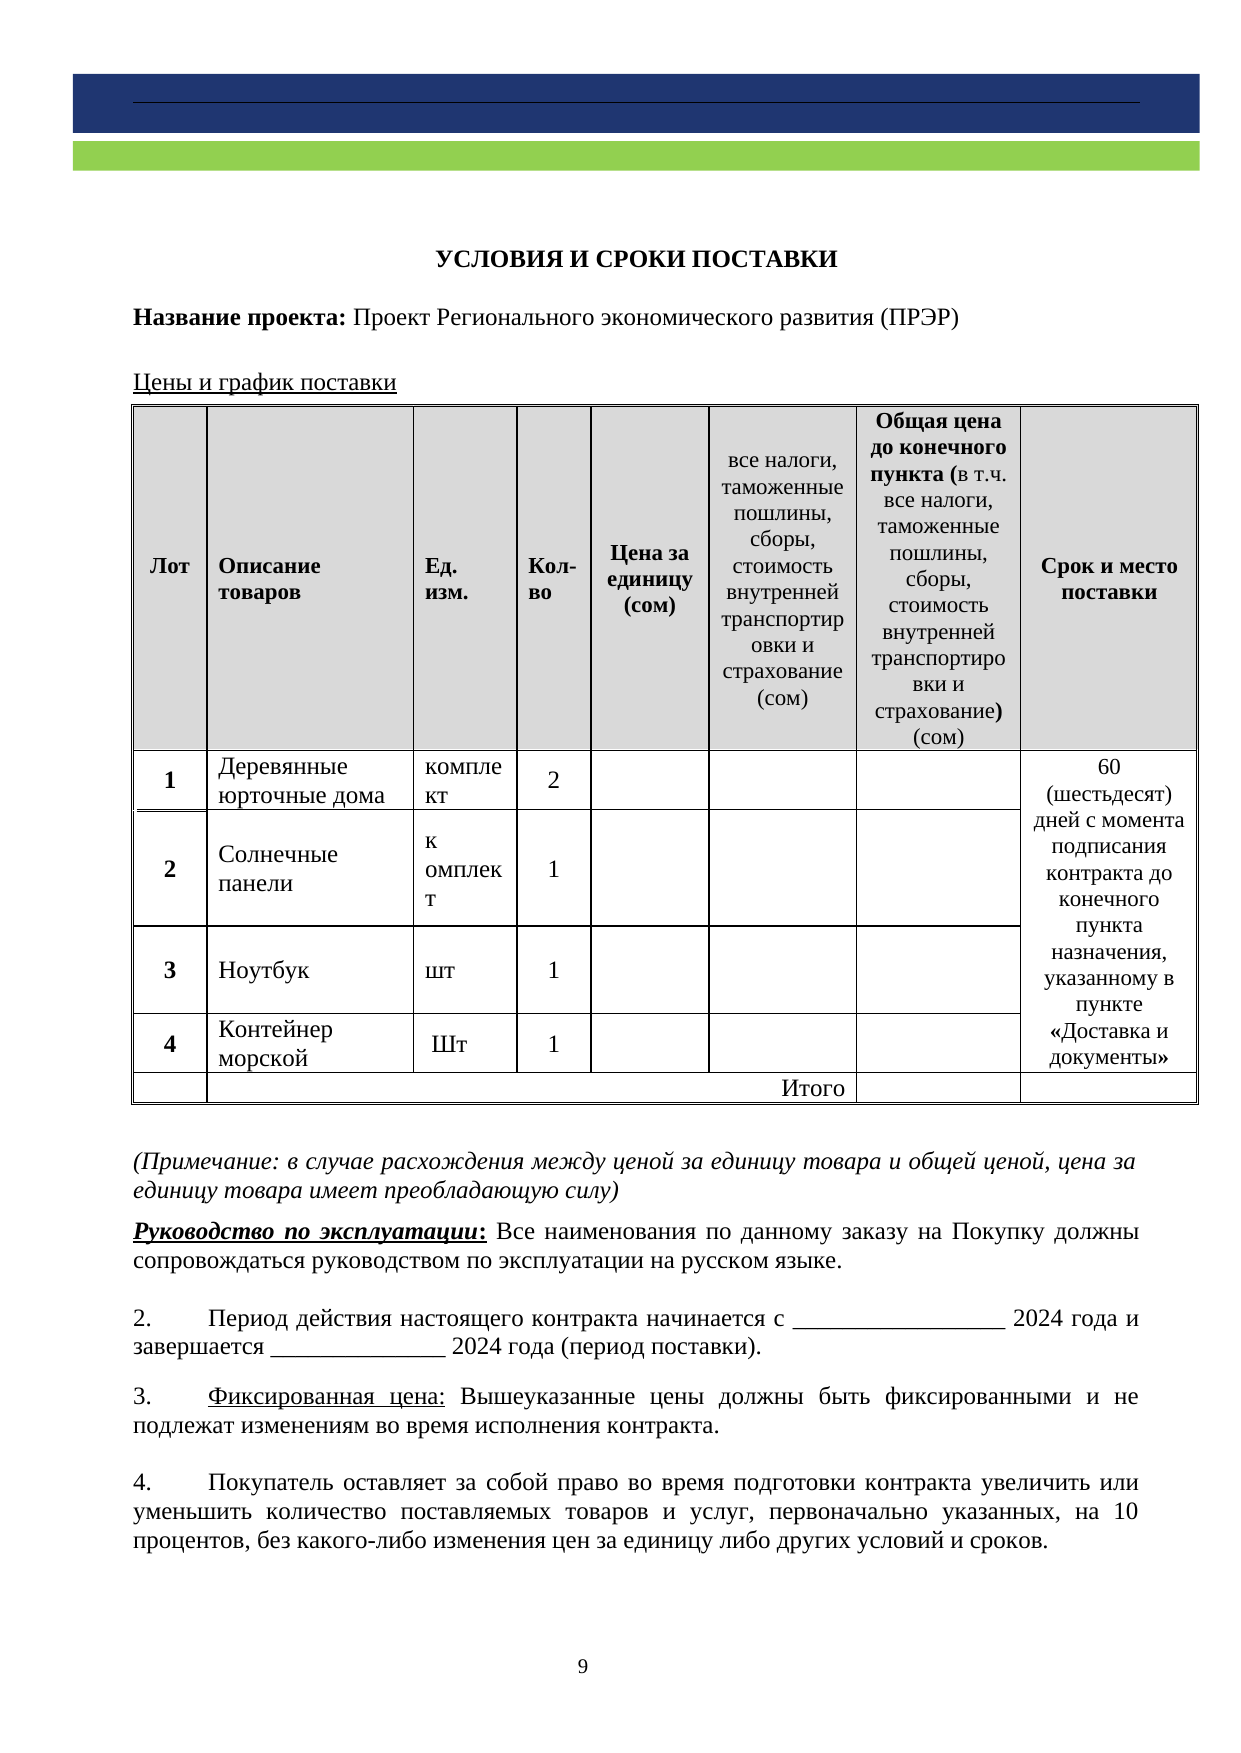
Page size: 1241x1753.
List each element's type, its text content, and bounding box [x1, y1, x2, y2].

table_cell 4 [134, 1014, 206, 1072]
table_cell [857, 751, 1020, 809]
table_cell 1 [518, 1014, 590, 1072]
table_cell [857, 1014, 1020, 1072]
table_cell Контейнер морской [208, 1014, 413, 1072]
list Период действия настоящего контракта начинается с _________________ 2024 года и завершается ______________ 2024 года (период поставки). [133, 1303, 1140, 1360]
table_header Срок и место поставки [1021, 407, 1196, 749]
text Название проекта: Проект Регионального экономического развития (ПРЭР) [133, 302, 1140, 331]
table_header Общая цена до конечного пункта (в т.ч. все налоги, таможенные пошлины, сборы, стоимость внутренней транспортировки и страхование) (сом) [857, 407, 1020, 749]
table_cell Итого [208, 1073, 856, 1102]
text (Примечание: в случае расхождения между ценой за единицу товара и общей ценой, цена за единицу товара имеет преобладающую силу) [133, 1146, 1140, 1204]
table_cell [857, 927, 1020, 1013]
table_cell комплект [414, 751, 516, 809]
table_cell 1 [518, 810, 590, 925]
table_header Описание товаров [208, 407, 413, 749]
table_header Ед. изм. [414, 407, 516, 749]
table_cell 1 [134, 751, 206, 809]
table_cell [710, 1014, 856, 1072]
table_cell шт [414, 927, 516, 1013]
table_header Цена за единицу (сом) [592, 407, 708, 749]
table_cell [592, 810, 708, 925]
table_cell [1021, 1073, 1196, 1102]
table_cell [592, 927, 708, 1013]
table_header Лот [134, 407, 206, 749]
text УСЛОВИЯ И СРОКИ ПОСТАВКИ [133, 244, 1140, 273]
table_cell Деревянные юрточные дома [208, 751, 413, 809]
table_cell [134, 1073, 206, 1102]
table_cell [592, 1014, 708, 1072]
table_cell 2 [134, 809, 206, 925]
table_cell [857, 810, 1020, 925]
table_cell Солнечные панели [208, 810, 413, 925]
table_cell [592, 751, 708, 809]
table_cell Шт [414, 1014, 516, 1072]
text Цены и график поставки [133, 367, 1140, 396]
table_cell [710, 751, 856, 809]
list Фиксированная цена: Вышеуказанные цены должны быть фиксированными и не подлежат изменениям во время исполнения контракта. [133, 1381, 1140, 1438]
text Руководство по эксплуатации: Все наименования по данному заказу на Покупку должны сопровождаться руководством по эксплуатации на русском языке. [133, 1216, 1140, 1274]
table_cell [857, 1073, 1020, 1102]
table_cell Ноутбук [208, 927, 413, 1013]
table_cell комплект [414, 810, 516, 925]
table_cell 60 (шестьдесят) дней с момента подписания контракта до конечного пункта назначения, указанному в пункте «Доставка и документы» [1021, 751, 1196, 1072]
table_cell 2 [518, 751, 590, 809]
list Покупатель оставляет за собой право во время подготовки контракта увеличить или уменьшить количество поставляемых товаров и услуг, первоначально указанных, на 10 процентов, без какого-либо изменения цен за единицу либо других условий и сроков. [133, 1467, 1140, 1553]
table_header Кол-во [518, 407, 590, 749]
table_cell 1 [518, 927, 590, 1013]
table_cell [710, 810, 856, 925]
table_cell 3 [134, 927, 206, 1013]
table_header все налоги, таможенные пошлины, сборы, стоимость внутренней транспортировки и страхование (сом) [710, 407, 856, 749]
table_cell [710, 927, 856, 1013]
